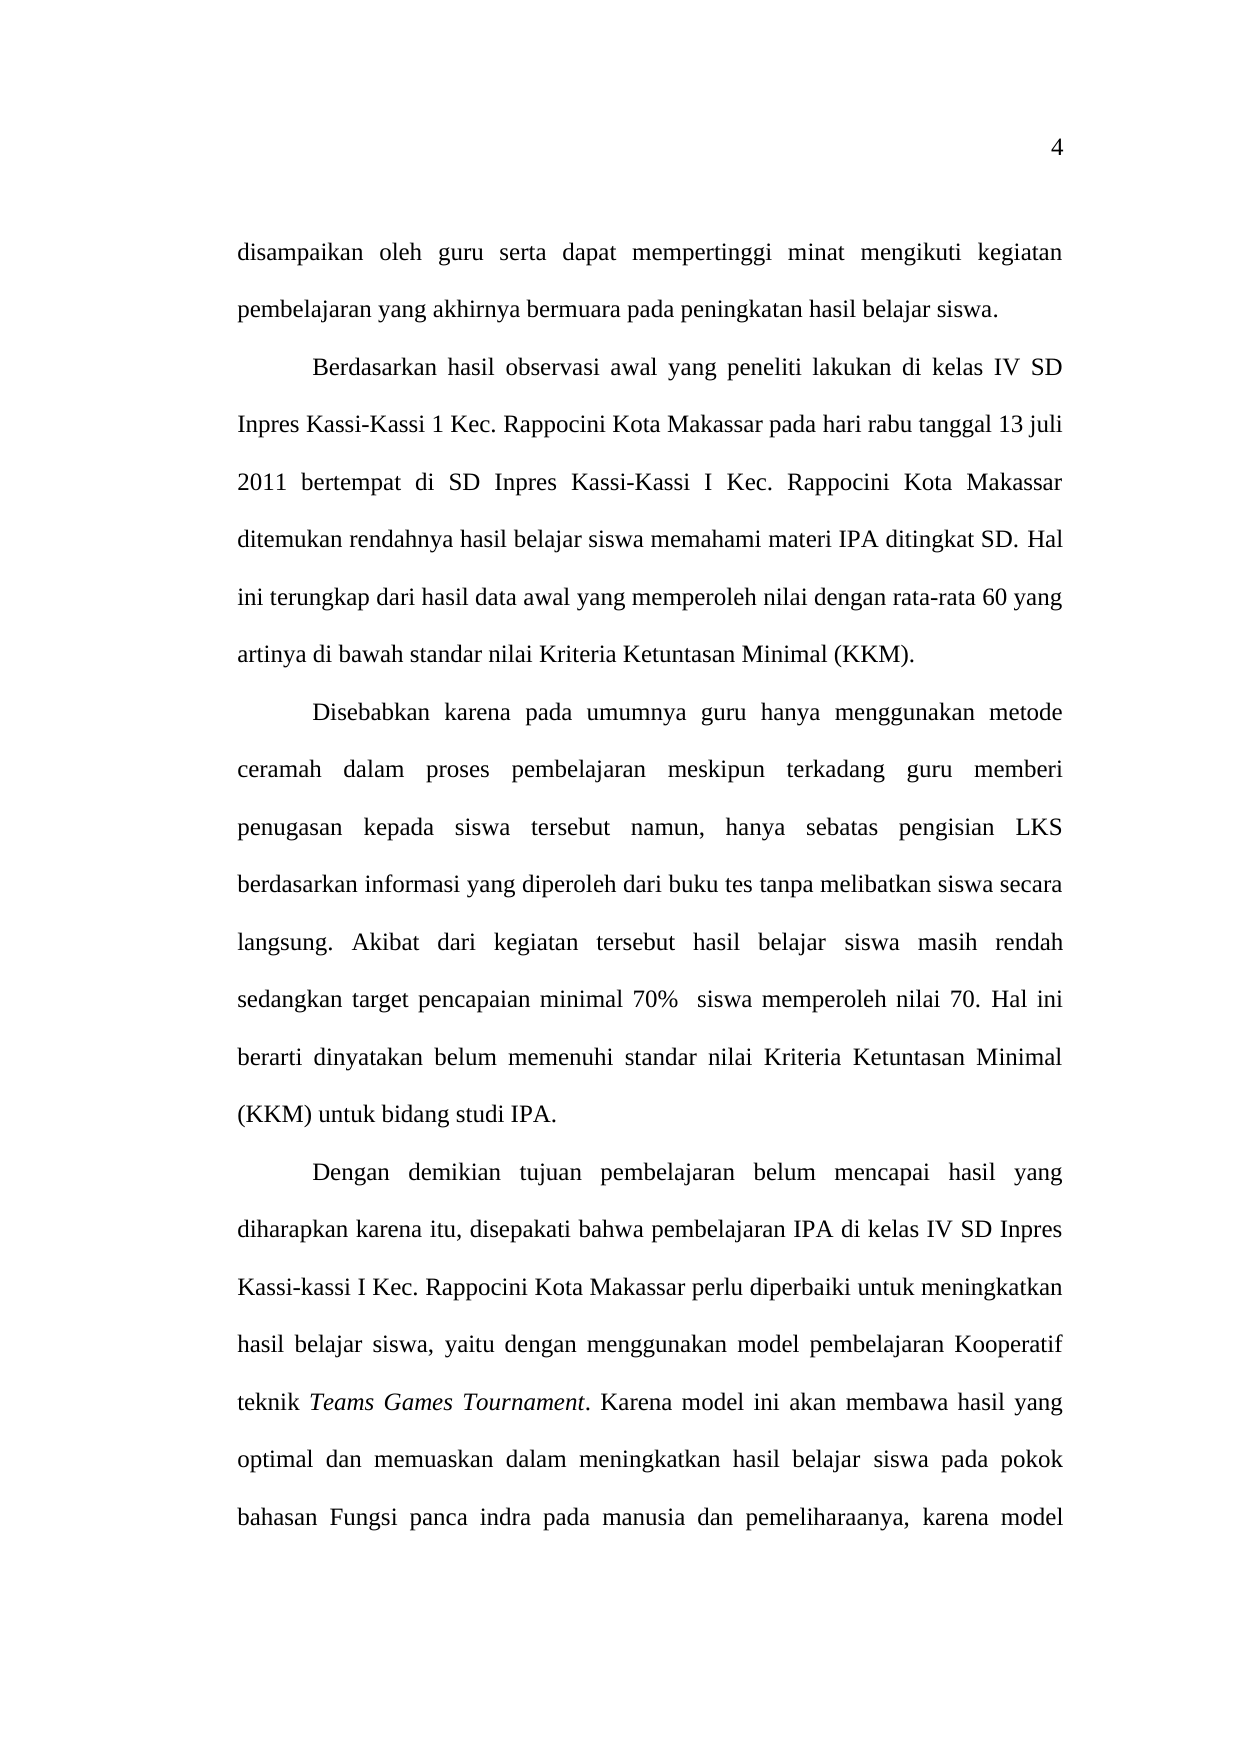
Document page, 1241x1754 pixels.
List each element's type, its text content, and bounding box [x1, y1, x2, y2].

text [237, 1157, 1063, 1531]
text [237, 237, 1063, 323]
text Berdasarkan hasil observasi awal yang peneliti lakukan di kelas IV SD Inpres Kassi-Kassi 1 Kec. Rappocini Kota Makassar pada hari rabu tanggal 13 juli 2011 bertempat di SD Inpres Kassi-Kassi I Kec. Rappocini Kota Makassar ditemukan rendahnya hasil belajar siswa memahami materi IPA ditingkat SD. Hal ini terungkap dari hasil data awal yang memperoleh nilai dengan rata-rata 60 yang artinya di bawah standar nilai Kriteria Ketuntasan Minimal (KKM). [237, 352, 1063, 668]
text Disebabkan karena pada umumnya guru hanya menggunakan metode ceramah dalam proses pembelajaran meskipun terkadang guru memberi penugasan kepada siswa tersebut namun, hanya sebatas pengisian LKS berdasarkan informasi yang diperoleh dari buku tes tanpa melibatkan siswa secara langsung. Akibat dari kegiatan tersebut hasil belajar siswa masih rendah sedangkan target pencapaian minimal 70% siswa memperoleh nilai 70. Hal ini berarti dinyatakan belum memenuhi standar nilai Kriteria Ketuntasan Minimal (KKM) untuk bidang studi IPA. [237, 697, 1063, 1128]
